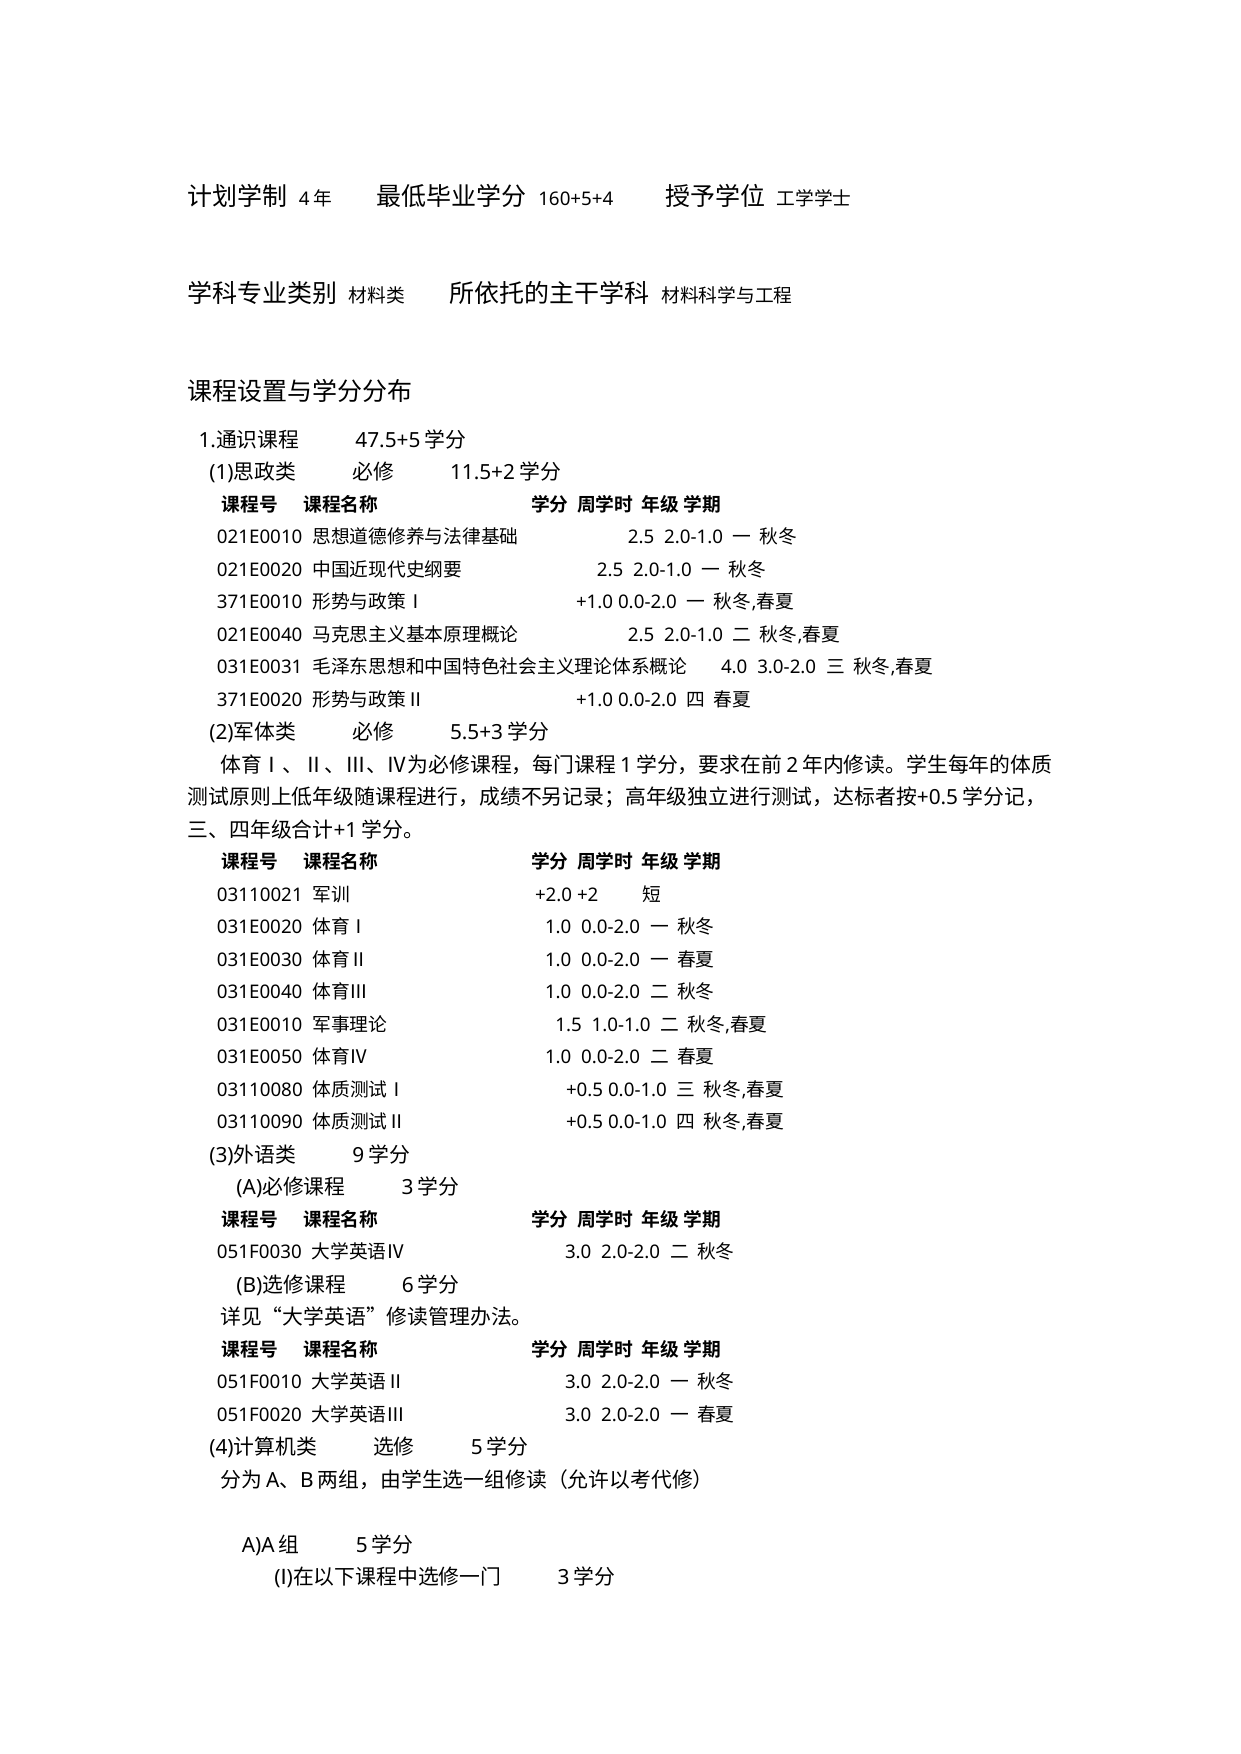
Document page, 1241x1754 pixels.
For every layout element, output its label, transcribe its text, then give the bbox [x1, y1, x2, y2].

text 计划学制 4年 最低毕业学分 160+5+4 授予学位 工学学士 [187, 162, 1053, 227]
text (3)外语类 9学分 [187, 1137, 1053, 1169]
text (1)思政类 必修 11.5+2学分 [187, 454, 1053, 487]
text 课程号 课程名称 学分 周学时 年级 学期 [187, 1332, 1053, 1364]
text 03110021 军训 +2.0 +2 短 [187, 877, 1053, 909]
text 371E0010 形势与政策Ⅰ +1.0 0.0-2.0 一 秋冬,春夏 [187, 584, 1053, 617]
text (4)计算机类 选修 5学分 [187, 1429, 1053, 1462]
text (A)必修课程 3学分 [187, 1169, 1053, 1202]
text 021E0020 中国近现代史纲要 2.5 2.0-1.0 一 秋冬 [187, 552, 1053, 584]
text A)A组 5学分 [187, 1527, 1053, 1559]
text 021E0010 思想道德修养与法律基础 2.5 2.0-1.0 一 秋冬 [187, 519, 1053, 552]
text 03110080 体质测试Ⅰ +0.5 0.0-1.0 三 秋冬,春夏 [187, 1072, 1053, 1104]
text 031E0050 体育Ⅳ 1.0 0.0-2.0 二 春夏 [187, 1039, 1053, 1072]
text (Ⅰ)在以下课程中选修一门 3学分 [187, 1559, 1053, 1592]
text 详见“大学英语”修读管理办法。 [187, 1299, 1053, 1332]
text 371E0020 形势与政策Ⅱ +1.0 0.0-2.0 四 春夏 [187, 682, 1053, 714]
text 分为A、B两组，由学生选一组修读（允许以考代修） [187, 1462, 1053, 1494]
text 021E0040 马克思主义基本原理概论 2.5 2.0-1.0 二 秋冬,春夏 [187, 617, 1053, 649]
text 课程号 课程名称 学分 周学时 年级 学期 [187, 487, 1053, 519]
text 051F0020 大学英语Ⅲ 3.0 2.0-2.0 一 春夏 [187, 1397, 1053, 1429]
text 学科专业类别 材料类 所依托的主干学科 材料科学与工程 [187, 259, 1053, 324]
text 051F0010 大学英语Ⅱ 3.0 2.0-2.0 一 秋冬 [187, 1364, 1053, 1397]
text 051F0030 大学英语Ⅳ 3.0 2.0-2.0 二 秋冬 [187, 1234, 1053, 1267]
text 031E0020 体育Ⅰ 1.0 0.0-2.0 一 秋冬 [187, 909, 1053, 942]
text 031E0030 体育Ⅱ 1.0 0.0-2.0 一 春夏 [187, 942, 1053, 974]
text 课程号 课程名称 学分 周学时 年级 学期 [187, 1202, 1053, 1234]
text 体育Ⅰ、Ⅱ、Ⅲ、Ⅳ为必修课程，每门课程1学分，要求在前2年内修读。学生每年的体质测试原则上低年级随课程进行，成绩不另记录；高年级独立进行测试，达标者按+0.5学分记，三、四年级合计+1学分。 [187, 747, 1053, 844]
text 031E0040 体育Ⅲ 1.0 0.0-2.0 二 秋冬 [187, 974, 1053, 1007]
text (B)选修课程 6学分 [187, 1267, 1053, 1299]
text (2)军体类 必修 5.5+3学分 [187, 714, 1053, 747]
text 031E0031 毛泽东思想和中国特色社会主义理论体系概论 4.0 3.0-2.0 三 秋冬,春夏 [187, 649, 1053, 682]
text 课程设置与学分分布 [187, 357, 1053, 422]
text 031E0010 军事理论 1.5 1.0-1.0 二 秋冬,春夏 [187, 1007, 1053, 1039]
text 课程号 课程名称 学分 周学时 年级 学期 [187, 844, 1053, 877]
text 1.通识课程 47.5+5学分 [187, 422, 1053, 454]
text 03110090 体质测试Ⅱ +0.5 0.0-1.0 四 秋冬,春夏 [187, 1104, 1053, 1137]
